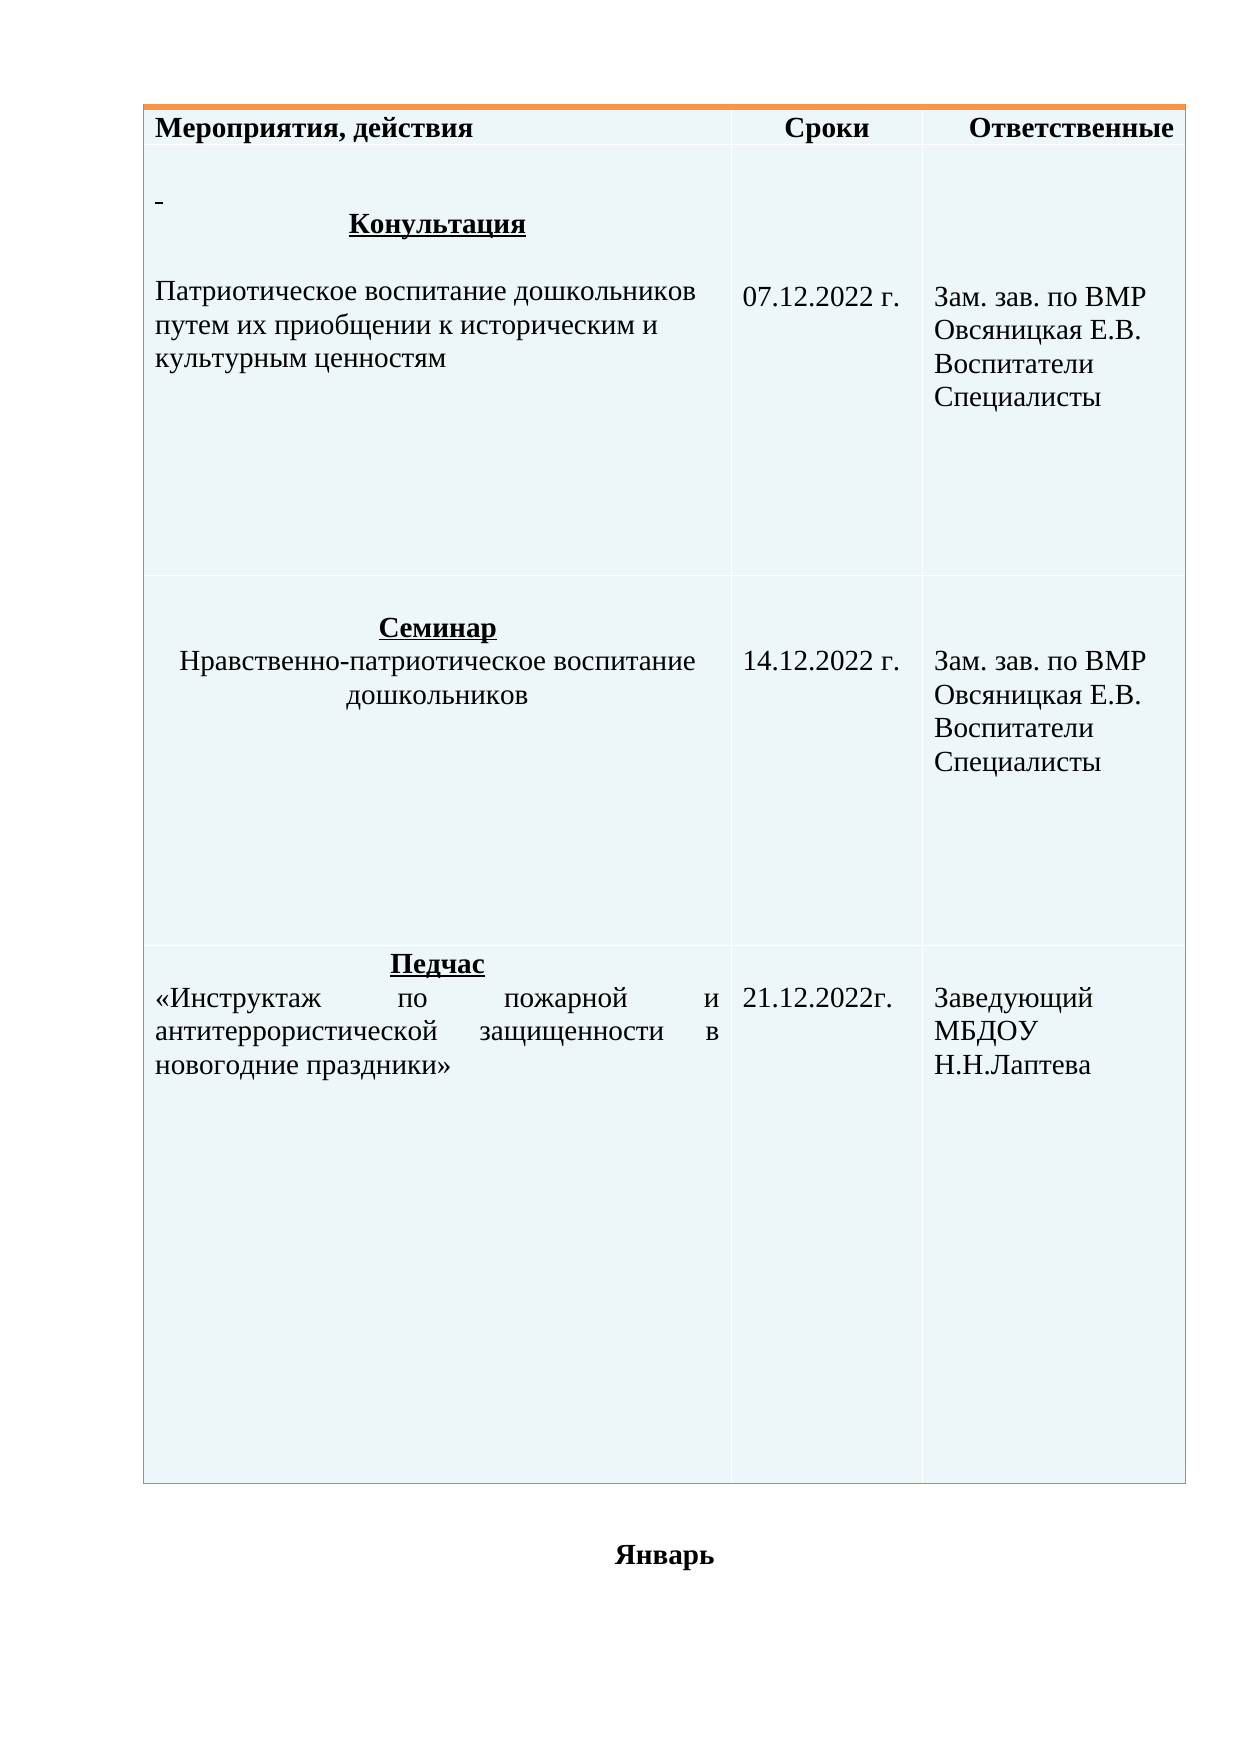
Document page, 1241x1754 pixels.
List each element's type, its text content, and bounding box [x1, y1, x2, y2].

table_cell Зам. зав. по ВМР Овсяницкая Е.В. Воспитатели Специалисты [923, 576, 1185, 945]
table_header Мероприятия, действия [144, 110, 731, 143]
table_cell 14.12.2022 г. [732, 576, 922, 945]
table_cell 07.12.2022 г. [732, 145, 922, 575]
table_cell Семинар Нравственно-патриотическое воспитание дошкольников [144, 576, 731, 945]
table_header Сроки [732, 110, 922, 143]
table_cell 21.12.2022г. [732, 946, 922, 1483]
table_header Ответственные [923, 110, 1185, 143]
text Январь [177, 1537, 1152, 1570]
table_cell Зам. зав. по ВМР Овсяницкая Е.В. Воспитатели Специалисты [923, 145, 1185, 575]
table_cell Педчас «Инструктаж по пожарной и антитеррористической защищенности в новогодние праздники» [144, 946, 731, 1483]
table_cell Конультация Патриотическое воспитание дошкольников путем их приобщении к историческим и культурным ценностям [144, 145, 731, 575]
table_cell Заведующий МБДОУ Н.Н.Лаптева [923, 946, 1185, 1483]
